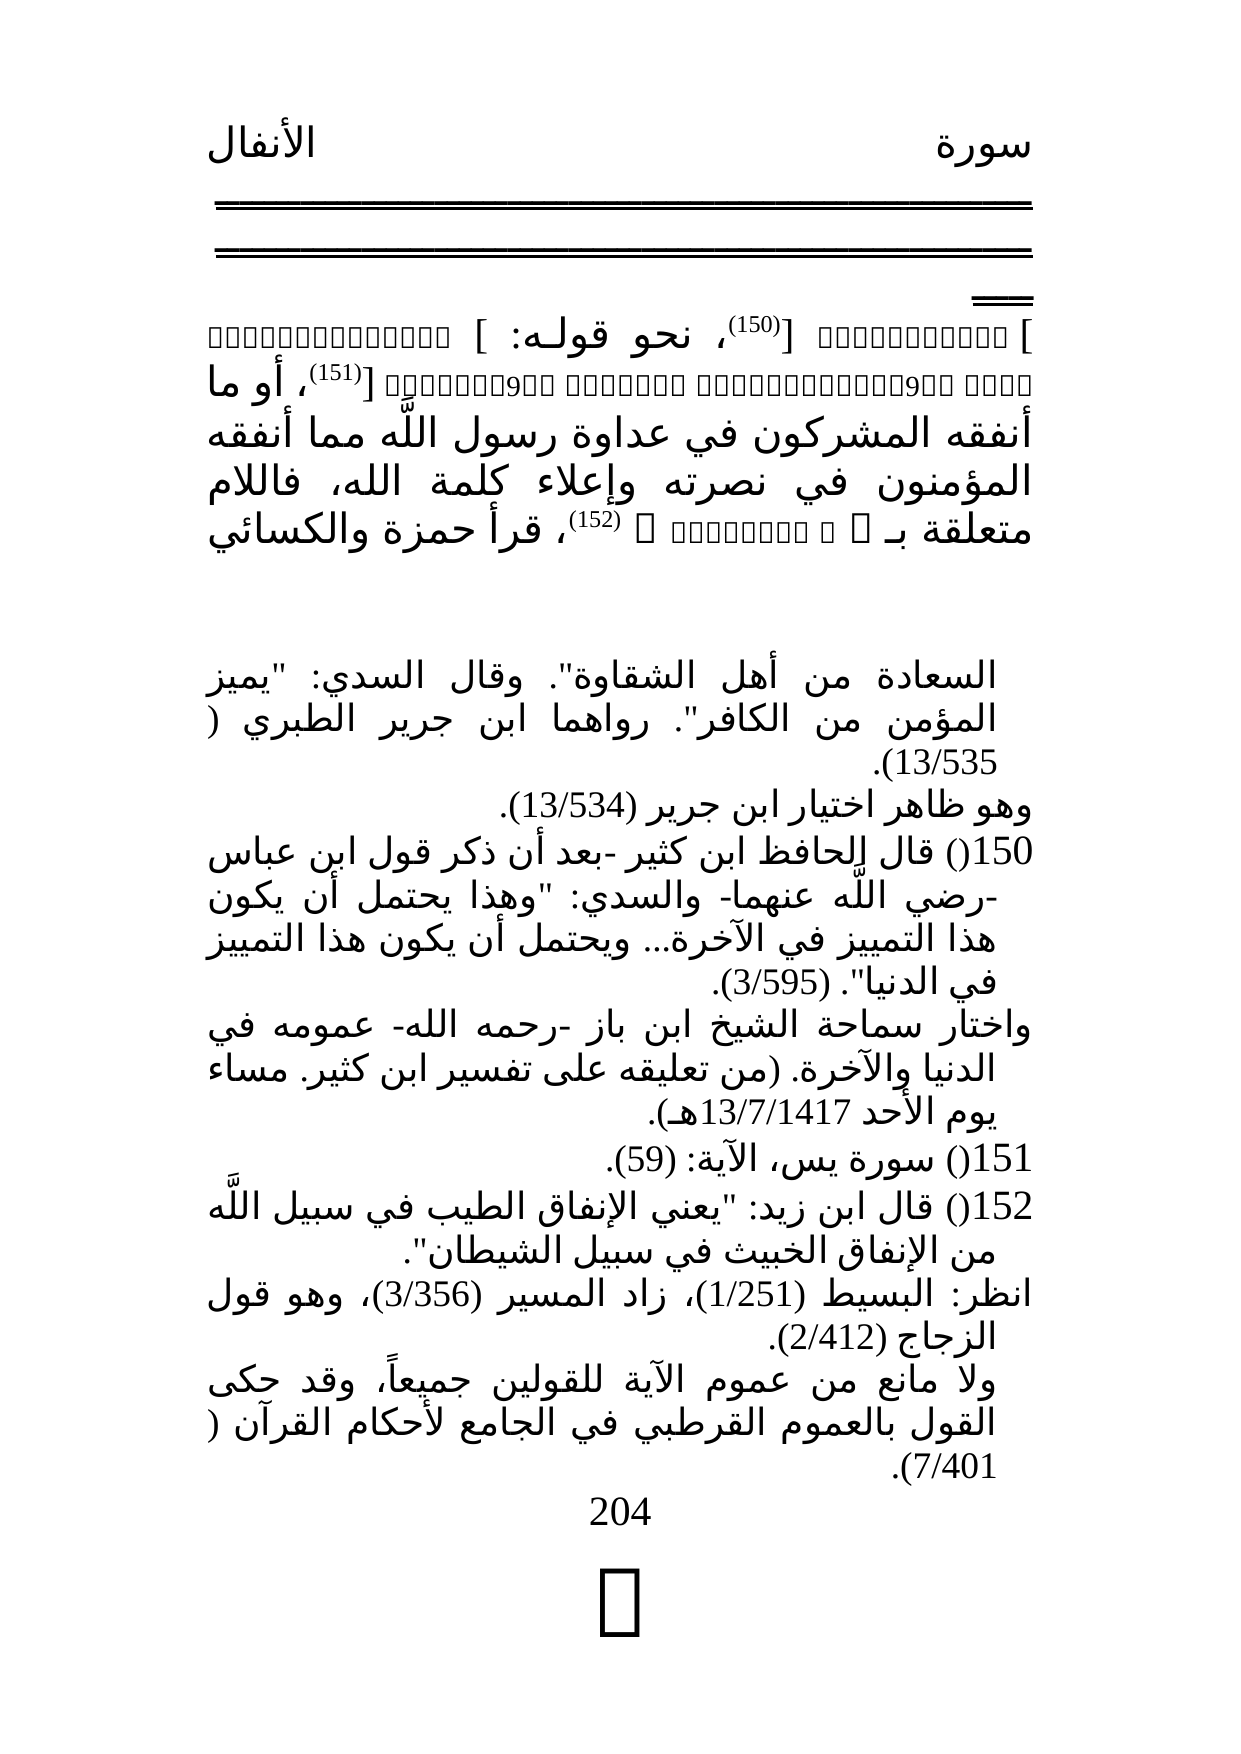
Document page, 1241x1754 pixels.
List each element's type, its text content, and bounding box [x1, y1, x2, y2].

text ]      [ الكافر من المؤمن() متعلق بـ ]  [()، نحو قولـه: ]      [()، أو ما أنفقه المشركون في عداوة رسول اللَّه مما أنفقه المؤمنون في نصرته وإعلاء كلمة الله، فاللام متعلقة بـ     ()، قرأ حمزة والكسائي يُميّز بضم الياء والتشديد()، وهو المختار لكثرة استعماله والزيادة() في المعنى() ]        [ منضماً بعضه إلى بعض، من الرُكَام وهو: السحاب المتراكب بعضه فوق بعض() ]  [ الخبيث ]    [كله، وفائدة التأكيد دفع توهم فوت مُحَقَّر منه كما هو المتعارف من الملوك في الدنيا، فإنهم يسامحون في ذلك. ]     [ كل الخسْران؛ لأن ما جعلوه وسيلة للنفع في الدنيا لم ينتج، وصار زيادة في العذاب يوم القيامة. [207, 310, 1033, 560]
